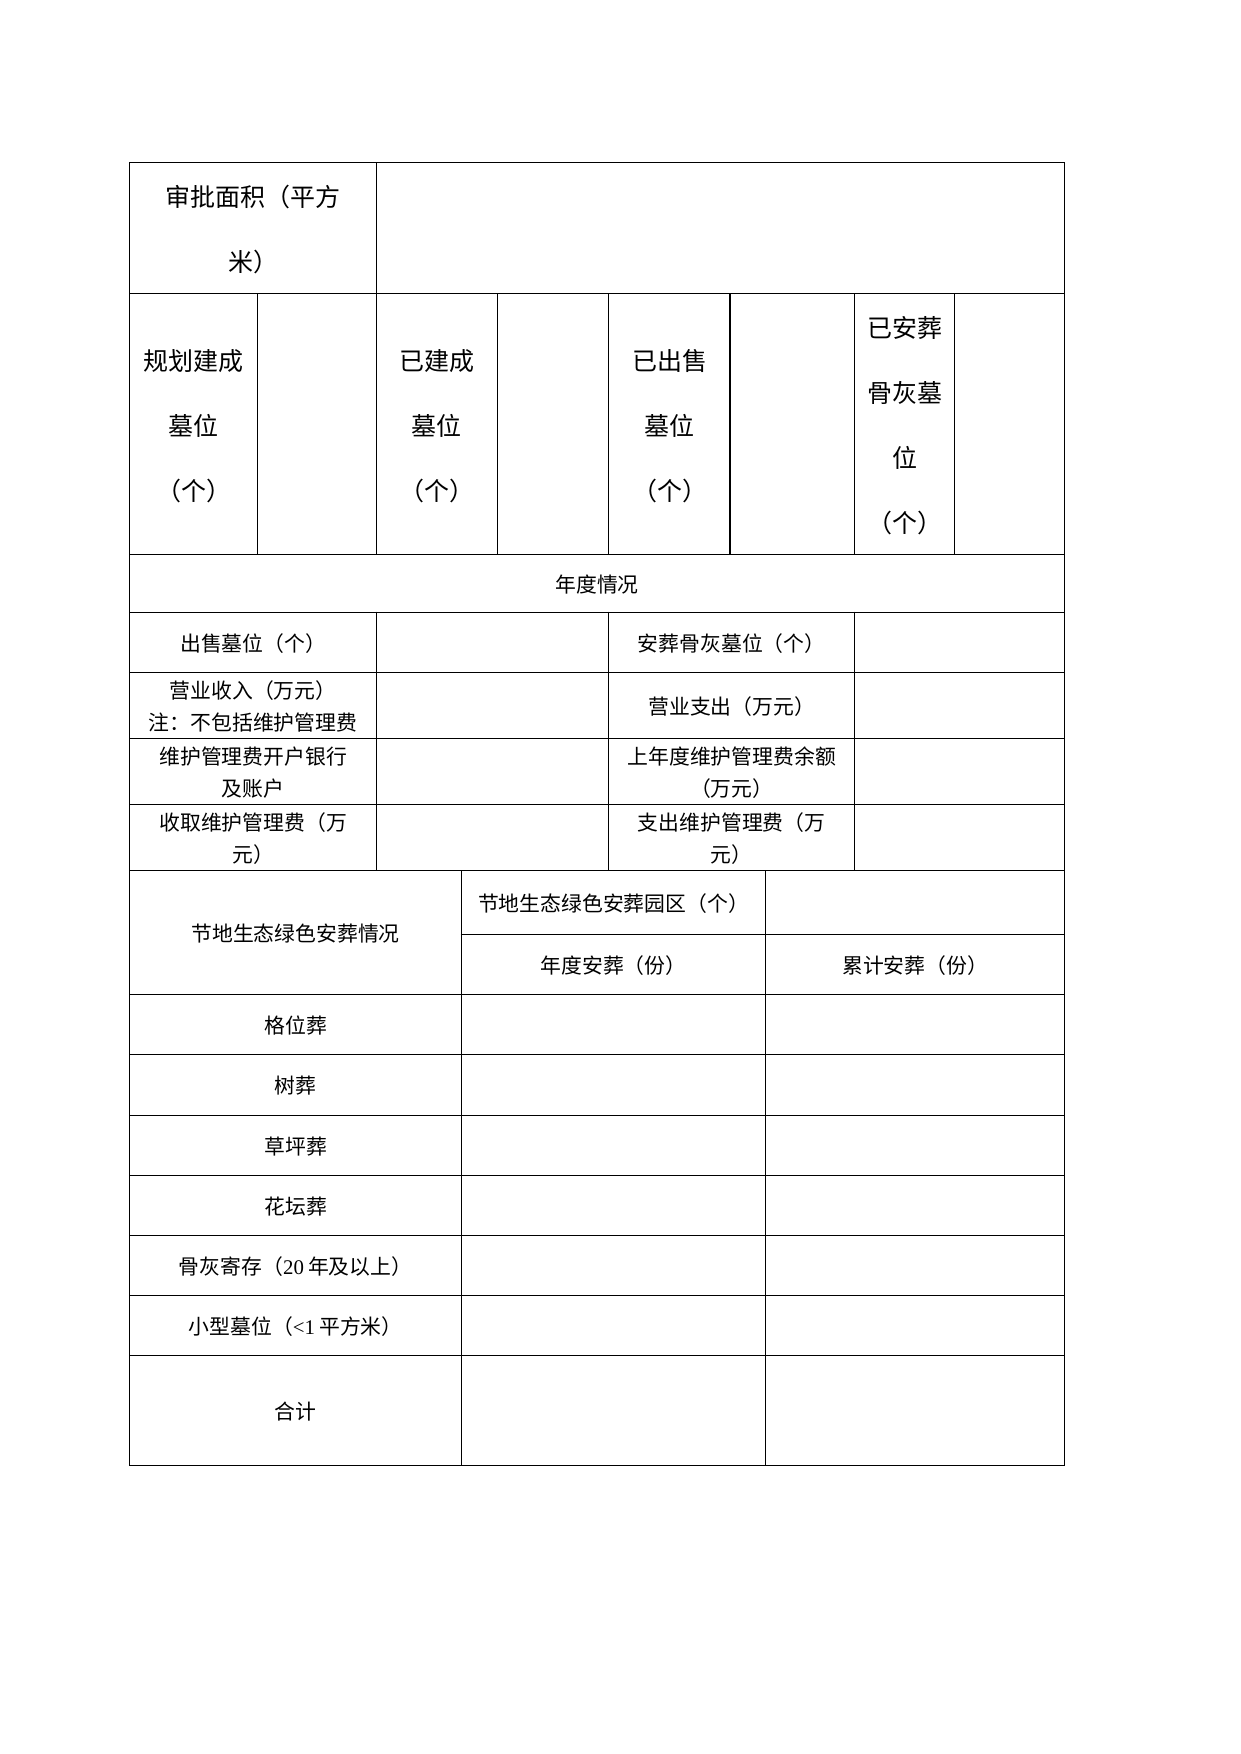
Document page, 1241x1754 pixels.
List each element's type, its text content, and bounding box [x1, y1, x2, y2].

table_cell 安葬骨灰墓位（个） [609, 613, 854, 672]
table_cell 小型墓位（<1平方米） [130, 1296, 461, 1355]
table_cell 年度安葬（份） [462, 935, 765, 994]
table_cell [462, 1296, 765, 1355]
table_cell [462, 995, 765, 1054]
table_cell [377, 805, 608, 870]
table_cell 收取维护管理费（万元） [130, 805, 376, 870]
table_cell 出售墓位（个） [130, 613, 376, 672]
table_cell 已建成 墓位（个） [377, 294, 497, 554]
table_cell 骨灰寄存（20年及以上） [130, 1236, 461, 1295]
table_cell [462, 1176, 765, 1235]
table_cell 合计 [130, 1356, 461, 1464]
table_cell 支出维护管理费（万元） [609, 805, 854, 870]
table_cell 格位葬 [130, 995, 461, 1054]
table_cell [766, 1116, 1064, 1175]
table_cell [766, 995, 1064, 1054]
table_cell [377, 673, 608, 738]
table_cell [766, 1236, 1064, 1295]
table_cell 节地生态绿色安葬情况 [130, 871, 461, 994]
table_cell [462, 1356, 765, 1464]
table_cell [855, 613, 1064, 672]
table_cell 营业支出（万元） [609, 673, 854, 738]
table_cell 草坪葬 [130, 1116, 461, 1175]
table_cell 节地生态绿色安葬园区（个） [462, 871, 765, 934]
table_cell 已出售 墓位（个） [609, 294, 729, 554]
table_cell [855, 739, 1064, 804]
table_cell [955, 294, 1064, 554]
table_cell [766, 1296, 1064, 1355]
table_cell [766, 1356, 1064, 1464]
table_cell [766, 1176, 1064, 1235]
table_cell 维护管理费开户银行 及账户 [130, 739, 376, 804]
table_cell [766, 1055, 1064, 1114]
table_cell 花坛葬 [130, 1176, 461, 1235]
table_cell [462, 1055, 765, 1114]
table_cell 营业收入（万元） 注：不包括维护管理费 [130, 673, 376, 738]
table_cell [462, 1116, 765, 1175]
table_cell 规划建成墓位（个） [130, 294, 257, 554]
table_cell 上年度维护管理费余额（万元） [609, 739, 854, 804]
table_cell [855, 805, 1064, 870]
table_header 审批面积（平方米） [130, 163, 376, 293]
table_cell [498, 294, 608, 554]
table_cell 树葬 [130, 1055, 461, 1114]
table_cell [258, 294, 376, 554]
table_cell 年度情况 [130, 555, 1064, 612]
table_cell [731, 294, 854, 554]
table_cell 已安葬骨灰墓位（个） [855, 294, 954, 554]
table_cell [377, 739, 608, 804]
table_cell 累计安葬（份） [766, 935, 1064, 994]
table_cell [766, 871, 1064, 934]
table_header [377, 163, 1064, 293]
table_cell [462, 1236, 765, 1295]
table_cell [855, 673, 1064, 738]
table_cell [377, 613, 608, 672]
